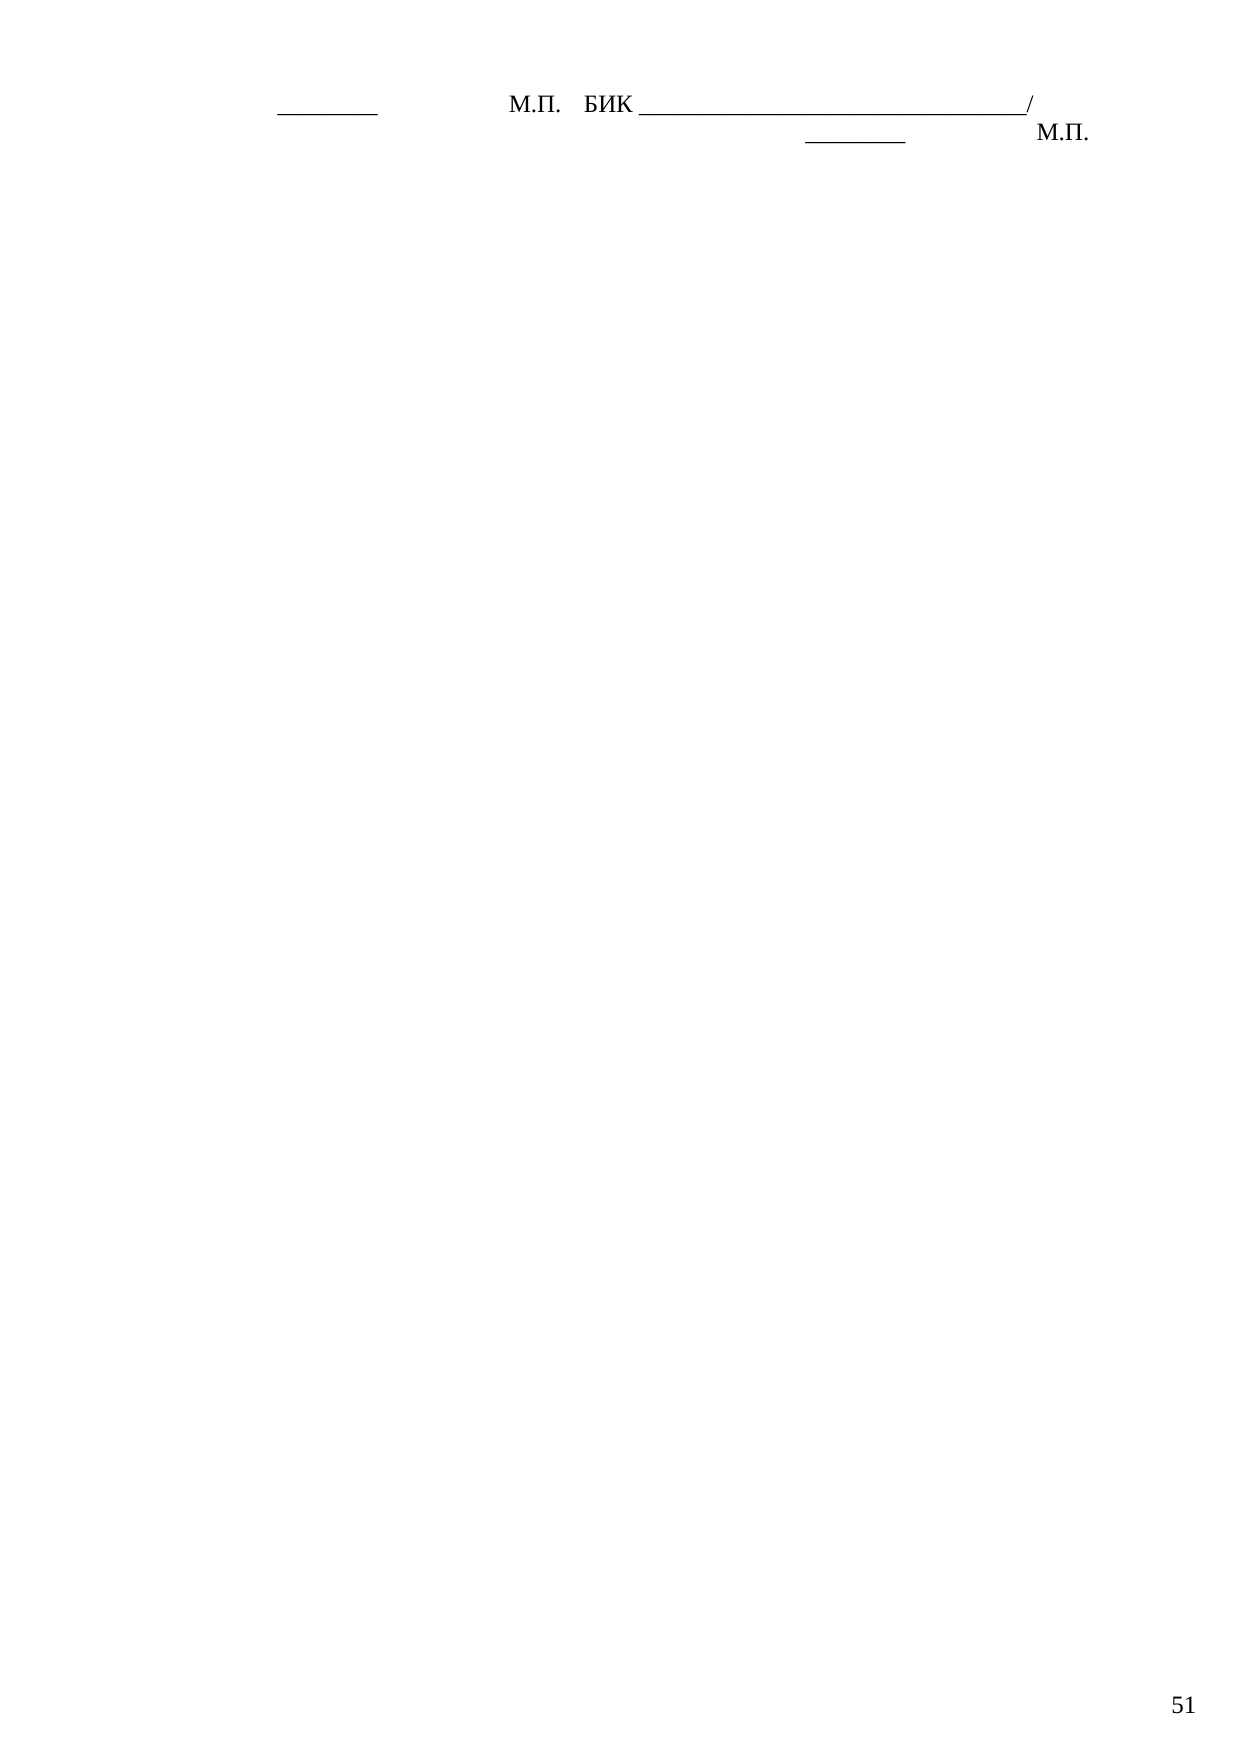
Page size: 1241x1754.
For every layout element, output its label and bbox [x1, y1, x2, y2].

table_header [103, 89, 572, 146]
table_header [573, 89, 1100, 146]
